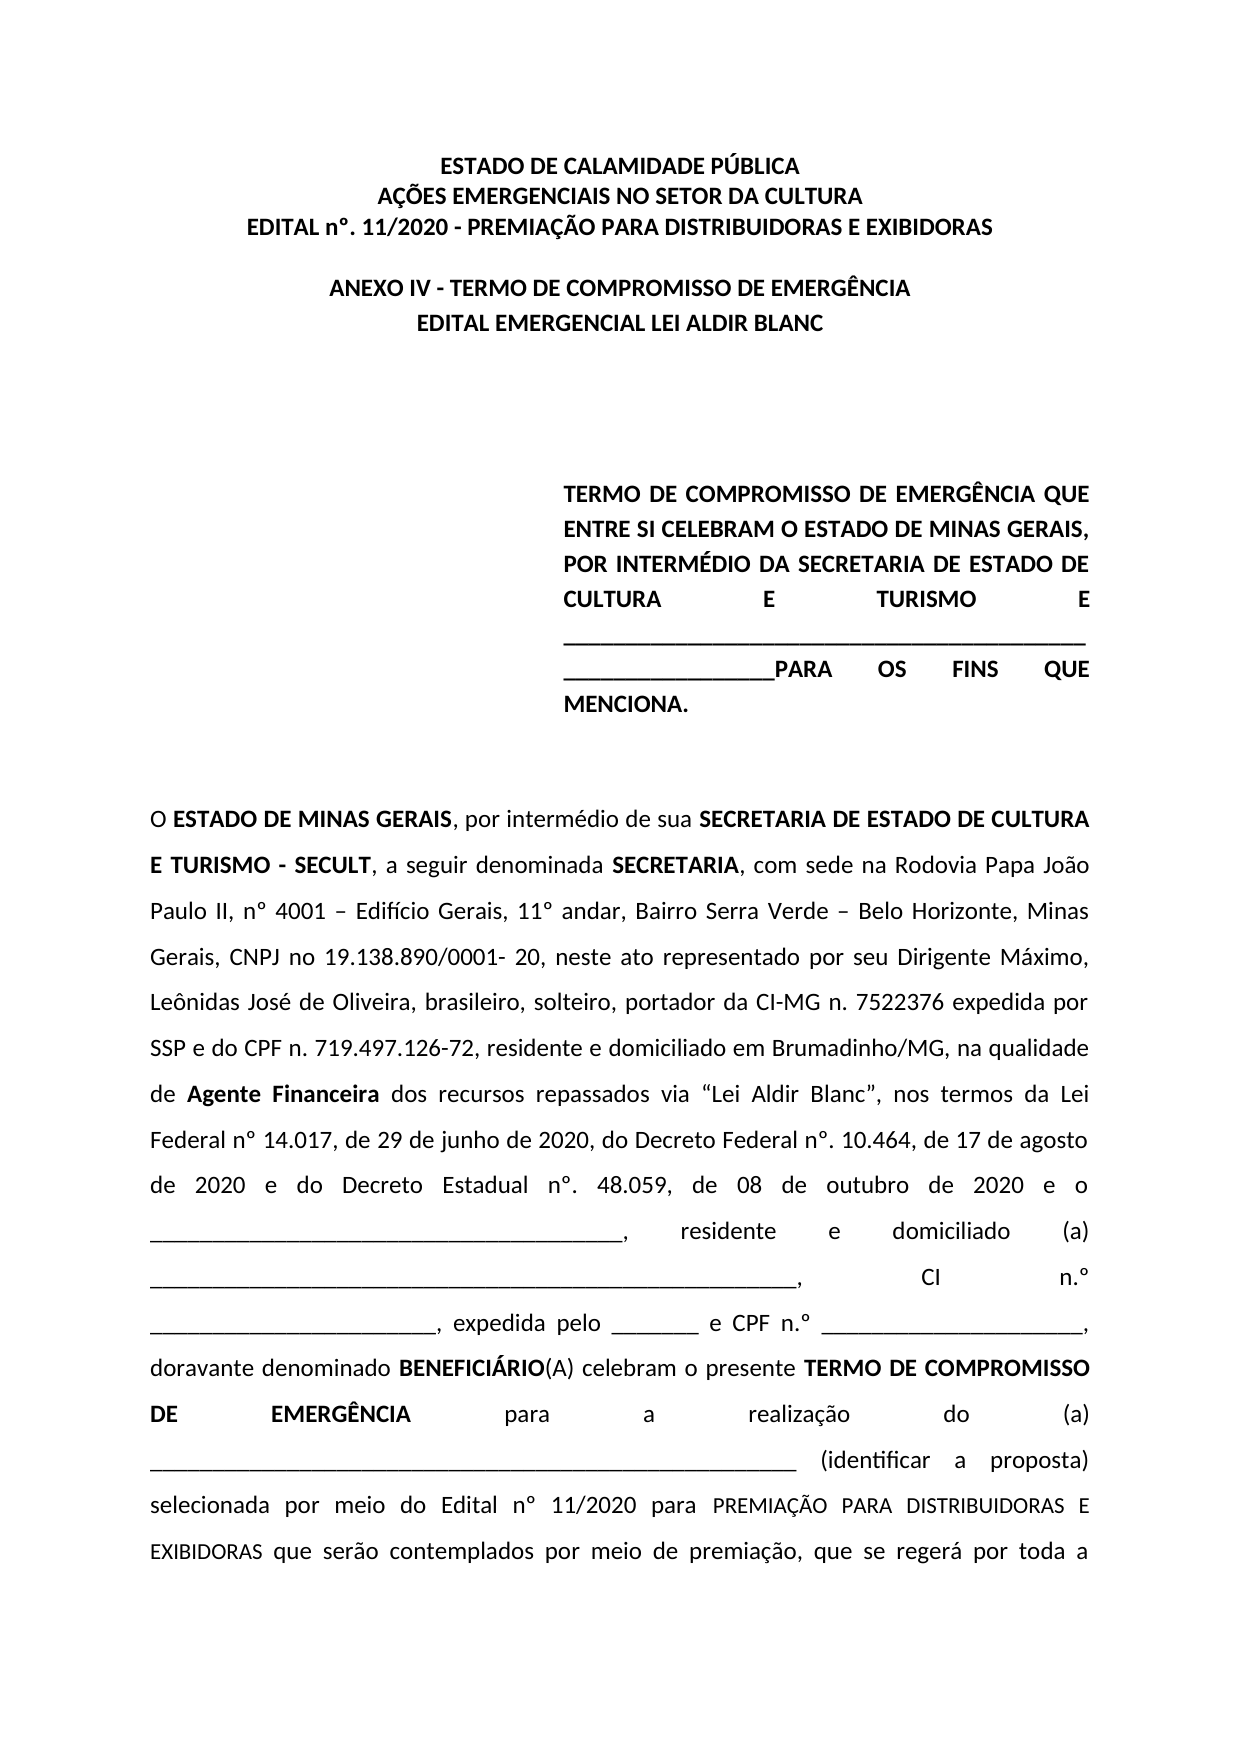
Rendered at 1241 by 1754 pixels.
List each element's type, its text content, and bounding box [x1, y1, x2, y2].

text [150, 804, 1090, 1566]
text EDITAL EMERGENCIAL LEI ALDIR BLANC [150, 307, 1090, 338]
text ANEXO IV - TERMO DE COMPROMISSO DE EMERGÊNCIA [150, 272, 1090, 303]
text ESTADO DE CALAMIDADE PÚBLICA [150, 150, 1090, 181]
text TERMO DE COMPROMISSO DE EMERGÊNCIA QUE ENTRE SI CELEBRAM O ESTADO DE MINAS GERAIS, POR INTERMÉDIO DA SECRETARIA DE ESTADO DE CULTURA E TURISMO E ___________________________________________________________PARA OS FINS QUE MENCIONA. [563, 478, 1090, 718]
text EDITAL nº. 11/2020 - PREMIAÇÃO PARA DISTRIBUIDORAS E EXIBIDORAS [150, 211, 1090, 242]
text AÇÕES EMERGENCIAIS NO SETOR DA CULTURA [150, 181, 1090, 211]
